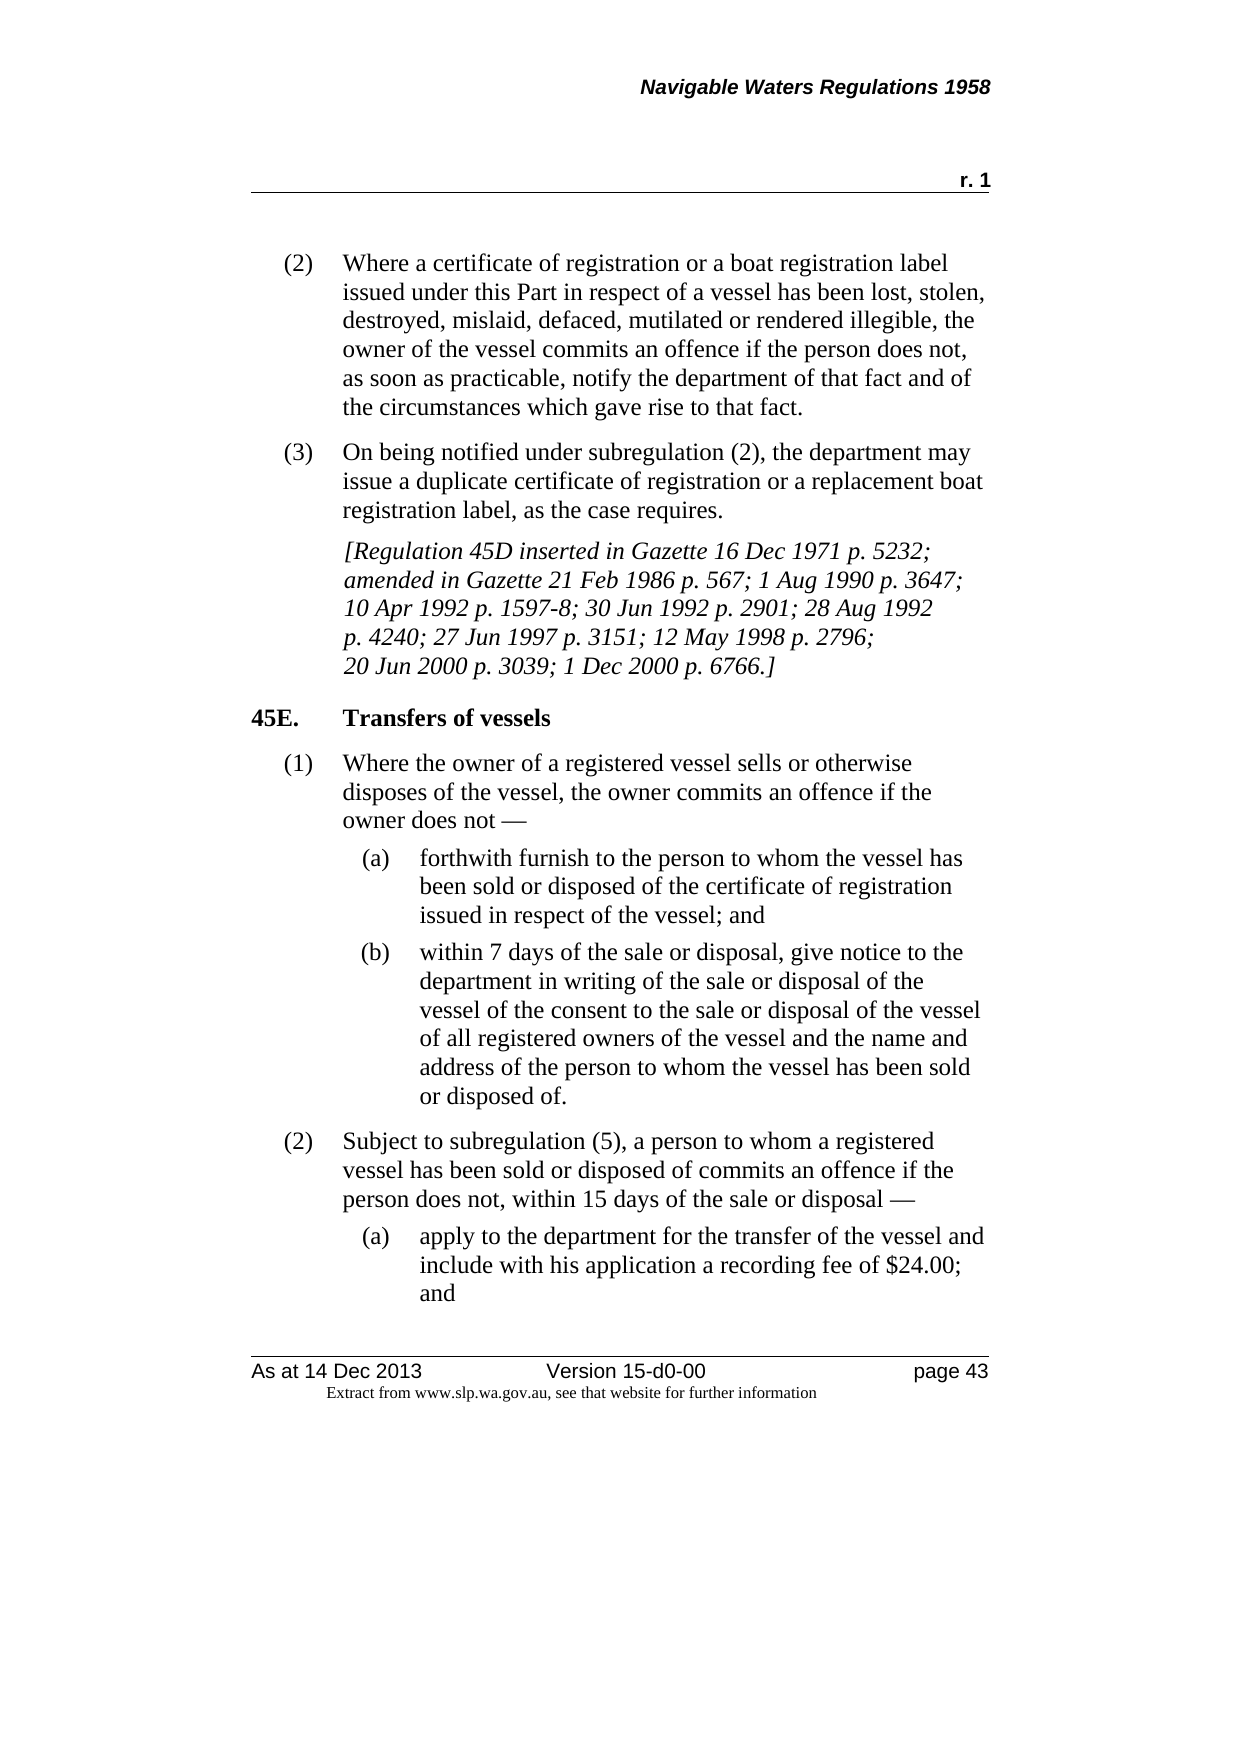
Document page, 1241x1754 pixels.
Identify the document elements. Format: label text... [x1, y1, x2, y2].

text [Regulation 45D inserted in Gazette 16 Dec 1971 p. 5232; amended in Gazette 21 Feb 1986 p. 567; 1 Aug 1990 p. 3647; 10 Apr 1992 p. 1597-8; 30 Jun 1992 p. 2901; 28 Aug 1992 p. 4240; 27 Jun 1997 p. 3151; 12 May 1998 p. 2796; 20 Jun 2000 p. 3039; 1 Dec 2000 p. 6766.] [251, 536, 989, 680]
text (a) forthwith furnish to the person to whom the vessel has been sold or disposed of the certificate of registration issued in respect of the vessel; and [251, 843, 989, 929]
text (2) Subject to subregulation (5), a person to whom a registered vessel has been sold or disposed of commits an offence if the person does not, within 15 days of the sale or disposal — [251, 1126, 989, 1213]
subtitle 45E. Transfers of vessels [251, 703, 989, 731]
text (a) apply to the department for the transfer of the vessel and include with his application a recording fee of $24.00; and [251, 1221, 989, 1307]
text (1) Where the owner of a registered vessel sells or otherwise disposes of the vessel, the owner commits an offence if the owner does not — [251, 748, 989, 834]
text (3) On being notified under subregulation (2), the department may issue a duplicate certificate of registration or a replacement boat registration label, as the case requires. [251, 437, 989, 523]
text (b) within 7 days of the sale or disposal, give notice to the department in writing of the sale or disposal of the vessel of the consent to the sale or disposal of the vessel of all registered owners of the vessel and the name and address of the person to whom the vessel has been sold or disposed of. [251, 937, 989, 1110]
text (2) Where a certificate of registration or a boat registration label issued under this Part in respect of a vessel has been lost, stolen, destroyed, mislaid, defaced, mutilated or rendered illegible, the owner of the vessel commits an offence if the person does not, as soon as practicable, notify the department of that fact and of the circumstances which gave rise to that fact. [251, 248, 989, 421]
